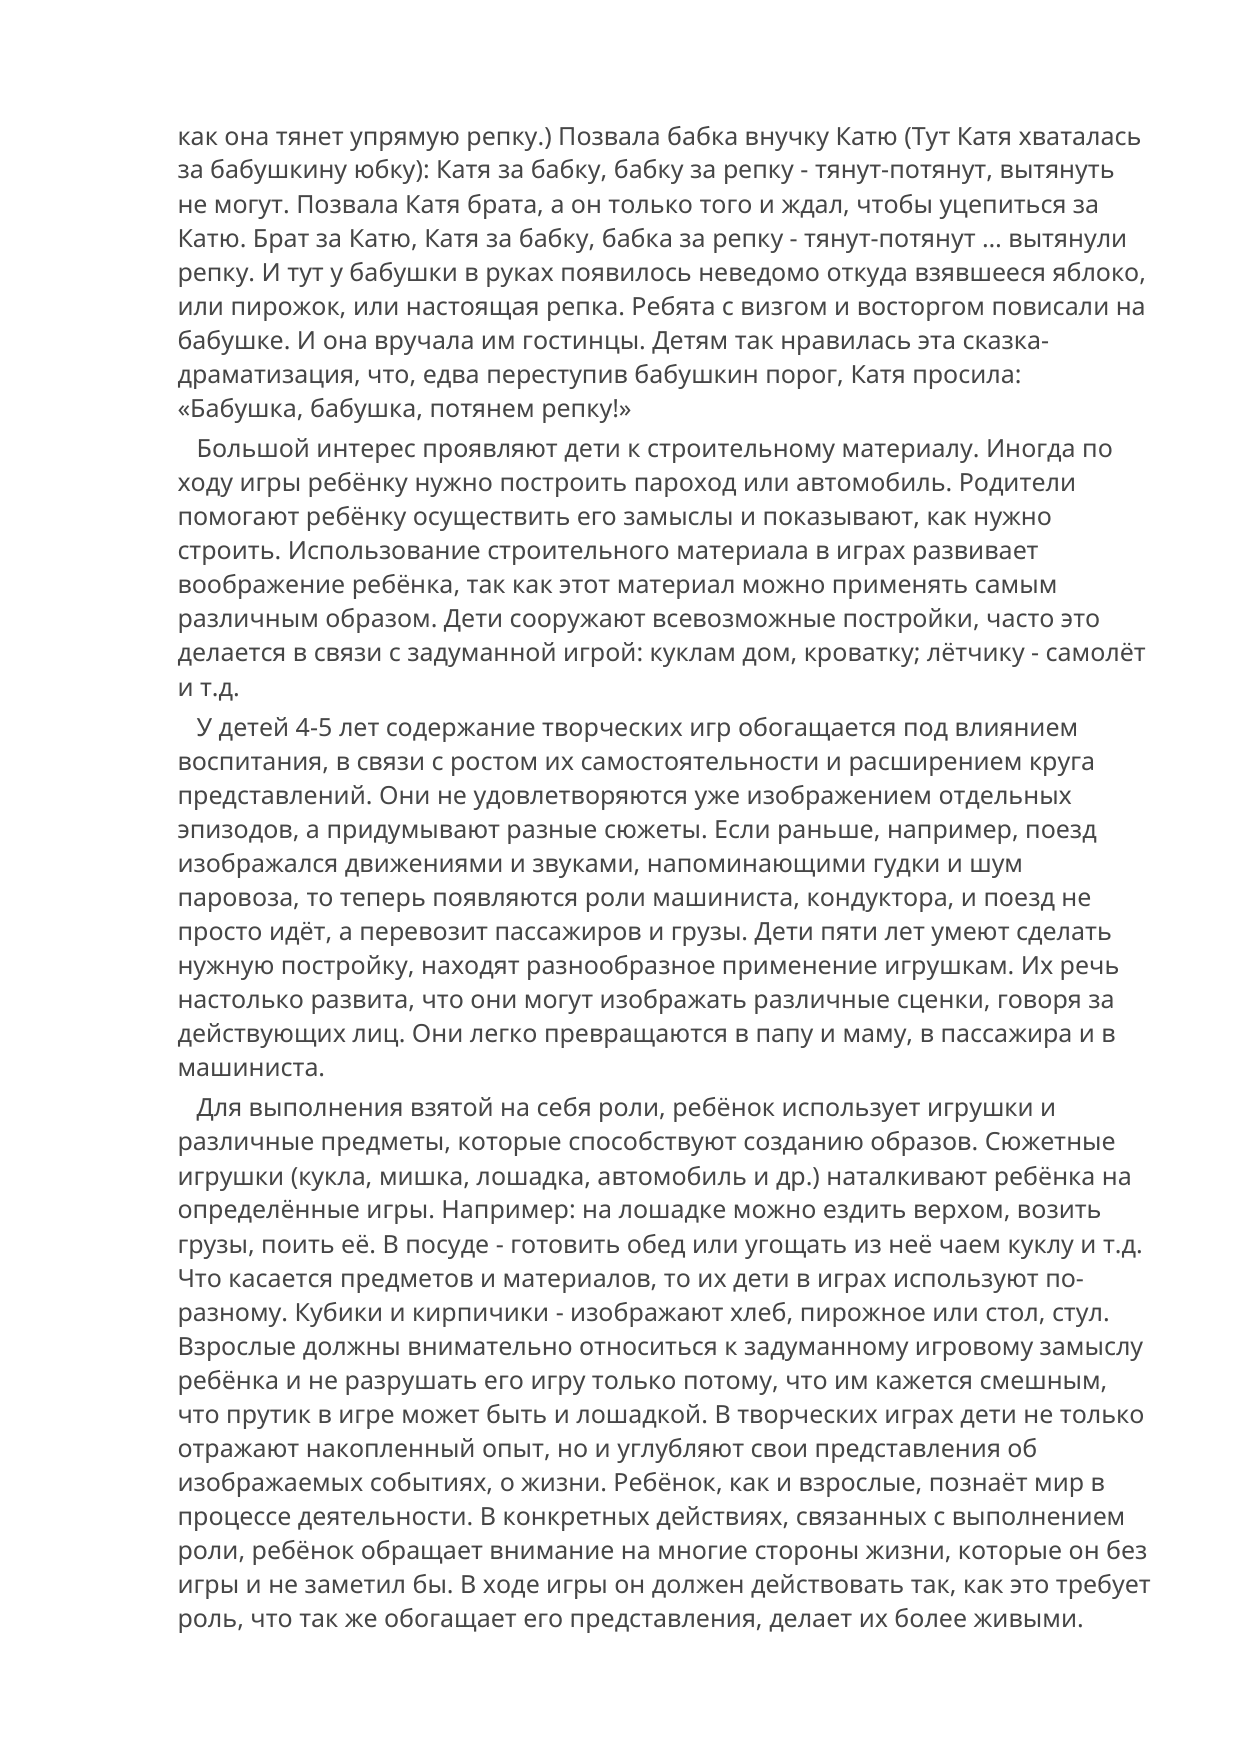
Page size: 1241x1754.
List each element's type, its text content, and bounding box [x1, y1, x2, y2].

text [177, 118, 1152, 425]
text У детей 4-5 лет содержание творческих игр обогащается под влиянием воспитания, в связи с ростом их самостоятельности и расширением круга представлений. Они не удовлетворяются уже изображением отдельных эпизодов, а придумывают разные сюжеты. Если раньше, например, поезд изображался движениями и звуками, напоминающими гудки и шум паровоза, то теперь появляются роли машиниста, кондуктора, и поезд не просто идёт, а перевозит пассажиров и грузы. Дети пяти лет умеют сделать нужную постройку, находят разнообразное применение игрушкам. Их речь настолько развита, что они могут изображать различные сценки, говоря за действующих лиц. Они легко превращаются в папу и маму, в пассажира и в машиниста. [177, 709, 1152, 1084]
text Большой интерес проявляют дети к строительному материалу. Иногда по ходу игры ребёнку нужно построить пароход или автомобиль. Родители помогают ребёнку осуществить его замыслы и показывают, как нужно строить. Использование строительного материала в играх развивает воображение ребёнка, так как этот материал можно применять самым различным образом. Дети сооружают всевозможные постройки, часто это делается в связи с задуманной игрой: куклам дом, кроватку; лётчику - самолёт и т.д. [177, 431, 1152, 703]
text Для выполнения взятой на себя роли, ребёнок использует игрушки и различные предметы, которые способствуют созданию образов. Сюжетные игрушки (кукла, мишка, лошадка, автомобиль и др.) наталкивают ребёнка на определённые игры. Например: на лошадке можно ездить верхом, возить грузы, поить её. В посуде - готовить обед или угощать из неё чаем куклу и т.д. Что касается предметов и материалов, то их дети в играх используют по-разному. Кубики и кирпичики - изображают хлеб, пирожное или стол, стул. Взрослые должны внимательно относиться к задуманному игровому замыслу ребёнка и не разрушать его игру только потому, что им кажется смешным, что прутик в игре может быть и лошадкой. В творческих играх дети не только отражают накопленный опыт, но и углубляют свои представления об изображаемых событиях, о жизни. Ребёнок, как и взрослые, познаёт мир в процессе деятельности. В конкретных действиях, связанных с выполнением роли, ребёнок обращает внимание на многие стороны жизни, которые он без игры и не заметил бы. В ходе игры он должен действовать так, как это требует роль, что так же обогащает его представления, делает их более живыми. [177, 1090, 1152, 1635]
